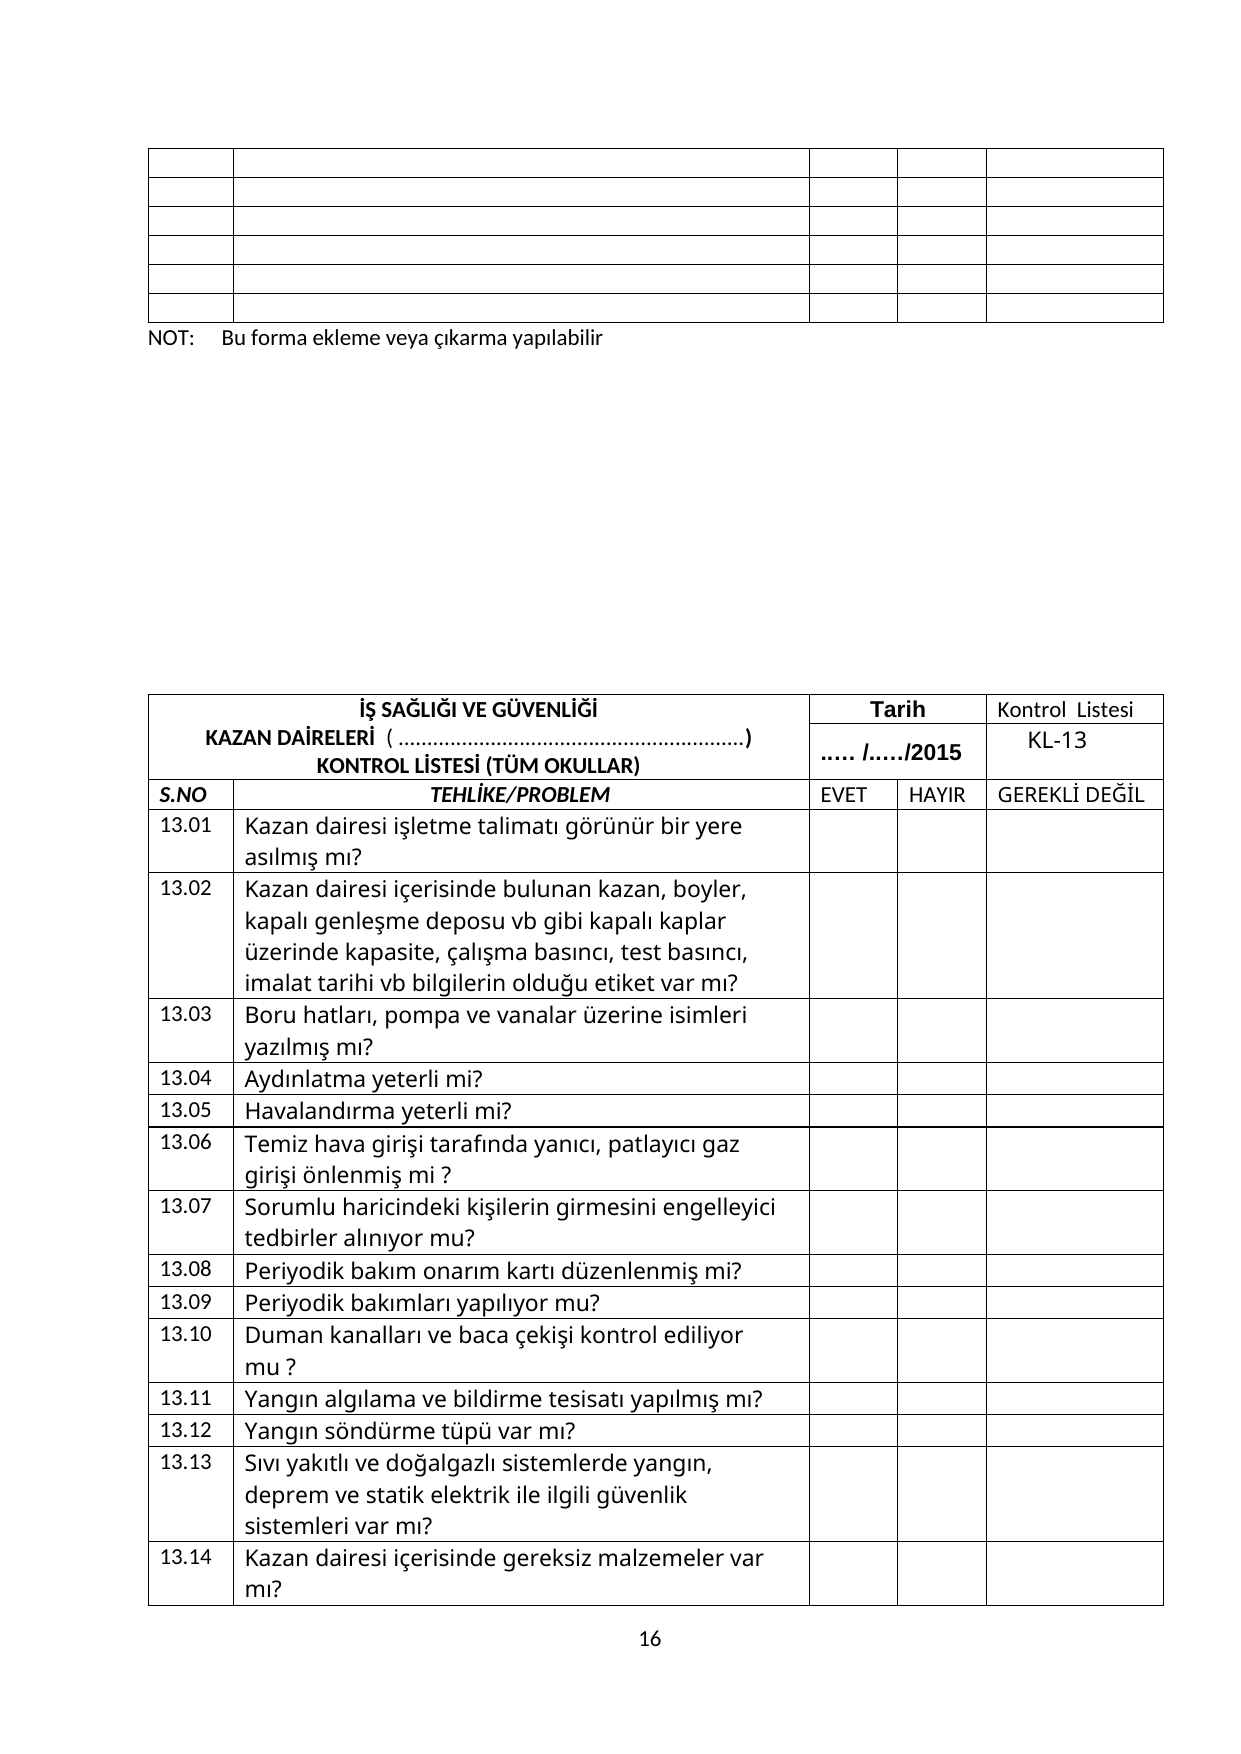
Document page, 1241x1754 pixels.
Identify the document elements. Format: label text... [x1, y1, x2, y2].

table_cell ..… /..…/2015 [810, 724, 986, 779]
table_cell [987, 1191, 1163, 1253]
table_cell [234, 178, 809, 206]
table_cell [898, 1191, 986, 1253]
table_cell Periyodik bakımları yapılıyor mu? [234, 1287, 809, 1318]
table_header İŞ SAĞLIĞI VE GÜVENLİĞİ KAZAN DAİRELERİ ( ............................................................) KONTROL LİSTESİ (TÜM OKULLAR) [149, 695, 809, 779]
table_cell S.NO [149, 780, 233, 809]
table_cell 13.02 [149, 873, 233, 998]
table_cell [987, 178, 1163, 206]
table_header Tarih [810, 695, 986, 723]
table_cell [898, 207, 986, 235]
table_cell Boru hatları, pompa ve vanalar üzerine isimleri yazılmış mı? [234, 999, 809, 1062]
table_cell KL-13 [987, 724, 1163, 779]
table_cell [149, 294, 233, 322]
table_cell [898, 178, 986, 206]
table_cell HAYIR [898, 780, 986, 809]
table_cell [234, 265, 809, 293]
table_cell [810, 1383, 897, 1414]
table_cell [898, 810, 986, 872]
table_cell [898, 236, 986, 264]
table_cell 13.13 [149, 1447, 233, 1541]
table_cell [898, 1383, 986, 1414]
table_cell Sorumlu haricindeki kişilerin girmesini engelleyici tedbirler alınıyor mu? [234, 1191, 809, 1253]
table_cell [810, 1128, 897, 1190]
table_cell [234, 294, 809, 322]
table_cell [987, 265, 1163, 293]
table_cell [810, 1447, 897, 1541]
table_cell [898, 149, 986, 177]
table_cell [234, 149, 809, 177]
table_cell [810, 810, 897, 872]
table_cell [810, 1415, 897, 1446]
table_cell [810, 1542, 897, 1604]
table_cell [898, 1128, 986, 1190]
table_cell [987, 236, 1163, 264]
table_cell 13.07 [149, 1191, 233, 1253]
table_cell [149, 149, 233, 177]
table_cell Sıvı yakıtlı ve doğalgazlı sistemlerde yangın, deprem ve statik elektrik ile ilgili güvenlik sistemleri var mı? [234, 1447, 809, 1541]
table_cell [987, 149, 1163, 177]
table_cell GEREKLİ DEĞİL [987, 780, 1163, 809]
table_cell [898, 1095, 986, 1126]
table_cell 13.05 [149, 1095, 233, 1126]
table_cell [987, 1383, 1163, 1414]
table_cell [149, 207, 233, 235]
table_cell [149, 265, 233, 293]
table_cell [987, 810, 1163, 872]
table_cell [810, 1255, 897, 1286]
table_cell Temiz hava girişi tarafında yanıcı, patlayıcı gaz girişi önlenmiş mi ? [234, 1128, 809, 1190]
table_cell 13.09 [149, 1287, 233, 1318]
table_cell [810, 294, 897, 322]
table_cell Aydınlatma yeterli mi? [234, 1063, 809, 1094]
table_cell [898, 265, 986, 293]
table_cell [987, 1255, 1163, 1286]
table_cell Kazan dairesi işletme talimatı görünür bir yere asılmış mı? [234, 810, 809, 872]
table_cell [898, 1415, 986, 1446]
table_cell [149, 178, 233, 206]
table_cell [810, 1063, 897, 1094]
table_cell [987, 1319, 1163, 1382]
table_cell [987, 1063, 1163, 1094]
table_cell [898, 1287, 986, 1318]
table_cell [987, 1287, 1163, 1318]
text NOT: Bu forma ekleme veya çıkarma yapılabilir [148, 323, 1152, 351]
table_cell [898, 873, 986, 998]
table_cell [987, 1447, 1163, 1541]
table_cell [987, 1415, 1163, 1446]
table_cell 13.14 [149, 1542, 233, 1604]
table_cell [898, 999, 986, 1062]
table_cell 13.10 [149, 1319, 233, 1382]
table_cell [810, 1191, 897, 1253]
table_cell [810, 999, 897, 1062]
table_cell [810, 236, 897, 264]
table_cell [149, 236, 233, 264]
table_cell [898, 1063, 986, 1094]
table_cell [810, 873, 897, 998]
table_cell [810, 1287, 897, 1318]
table_cell [987, 999, 1163, 1062]
table_cell [810, 149, 897, 177]
table_cell [987, 207, 1163, 235]
table_cell Yangın algılama ve bildirme tesisatı yapılmış mı? [234, 1383, 809, 1414]
table_cell Yangın söndürme tüpü var mı? [234, 1415, 809, 1446]
table_cell [898, 1319, 986, 1382]
table_cell Kazan dairesi içerisinde bulunan kazan, boyler, kapalı genleşme deposu vb gibi kapalı kaplar üzerinde kapasite, çalışma basıncı, test basıncı, imalat tarihi vb bilgilerin olduğu etiket var mı? [234, 873, 809, 998]
table_cell [810, 178, 897, 206]
table_cell EVET [810, 780, 897, 809]
table_cell 13.06 [149, 1128, 233, 1190]
table_cell [234, 236, 809, 264]
table_cell [810, 265, 897, 293]
table_cell [898, 1542, 986, 1604]
table_cell 13.12 [149, 1415, 233, 1446]
table_cell [810, 207, 897, 235]
table_cell Kazan dairesi içerisinde gereksiz malzemeler var mı? [234, 1542, 809, 1604]
table_cell TEHLİKE/PROBLEM [234, 780, 809, 809]
table_cell 13.01 [149, 810, 233, 872]
table_cell [810, 1319, 897, 1382]
table_cell Havalandırma yeterli mi? [234, 1095, 809, 1126]
table_cell 13.04 [149, 1063, 233, 1094]
table_cell 13.03 [149, 999, 233, 1062]
table_cell [810, 1095, 897, 1126]
table_cell Periyodik bakım onarım kartı düzenlenmiş mi? [234, 1255, 809, 1286]
table_cell [234, 207, 809, 235]
table_cell [898, 1255, 986, 1286]
table_cell [987, 1542, 1163, 1604]
table_cell [898, 1447, 986, 1541]
table_cell [987, 1095, 1163, 1126]
table_cell 13.08 [149, 1255, 233, 1286]
table_cell [987, 294, 1163, 322]
table_header Kontrol Listesi [987, 695, 1163, 723]
table_cell [987, 1128, 1163, 1190]
table_cell Duman kanalları ve baca çekişi kontrol ediliyor mu ? [234, 1319, 809, 1382]
table_cell [987, 873, 1163, 998]
table_cell 13.11 [149, 1383, 233, 1414]
table_cell [898, 294, 986, 322]
